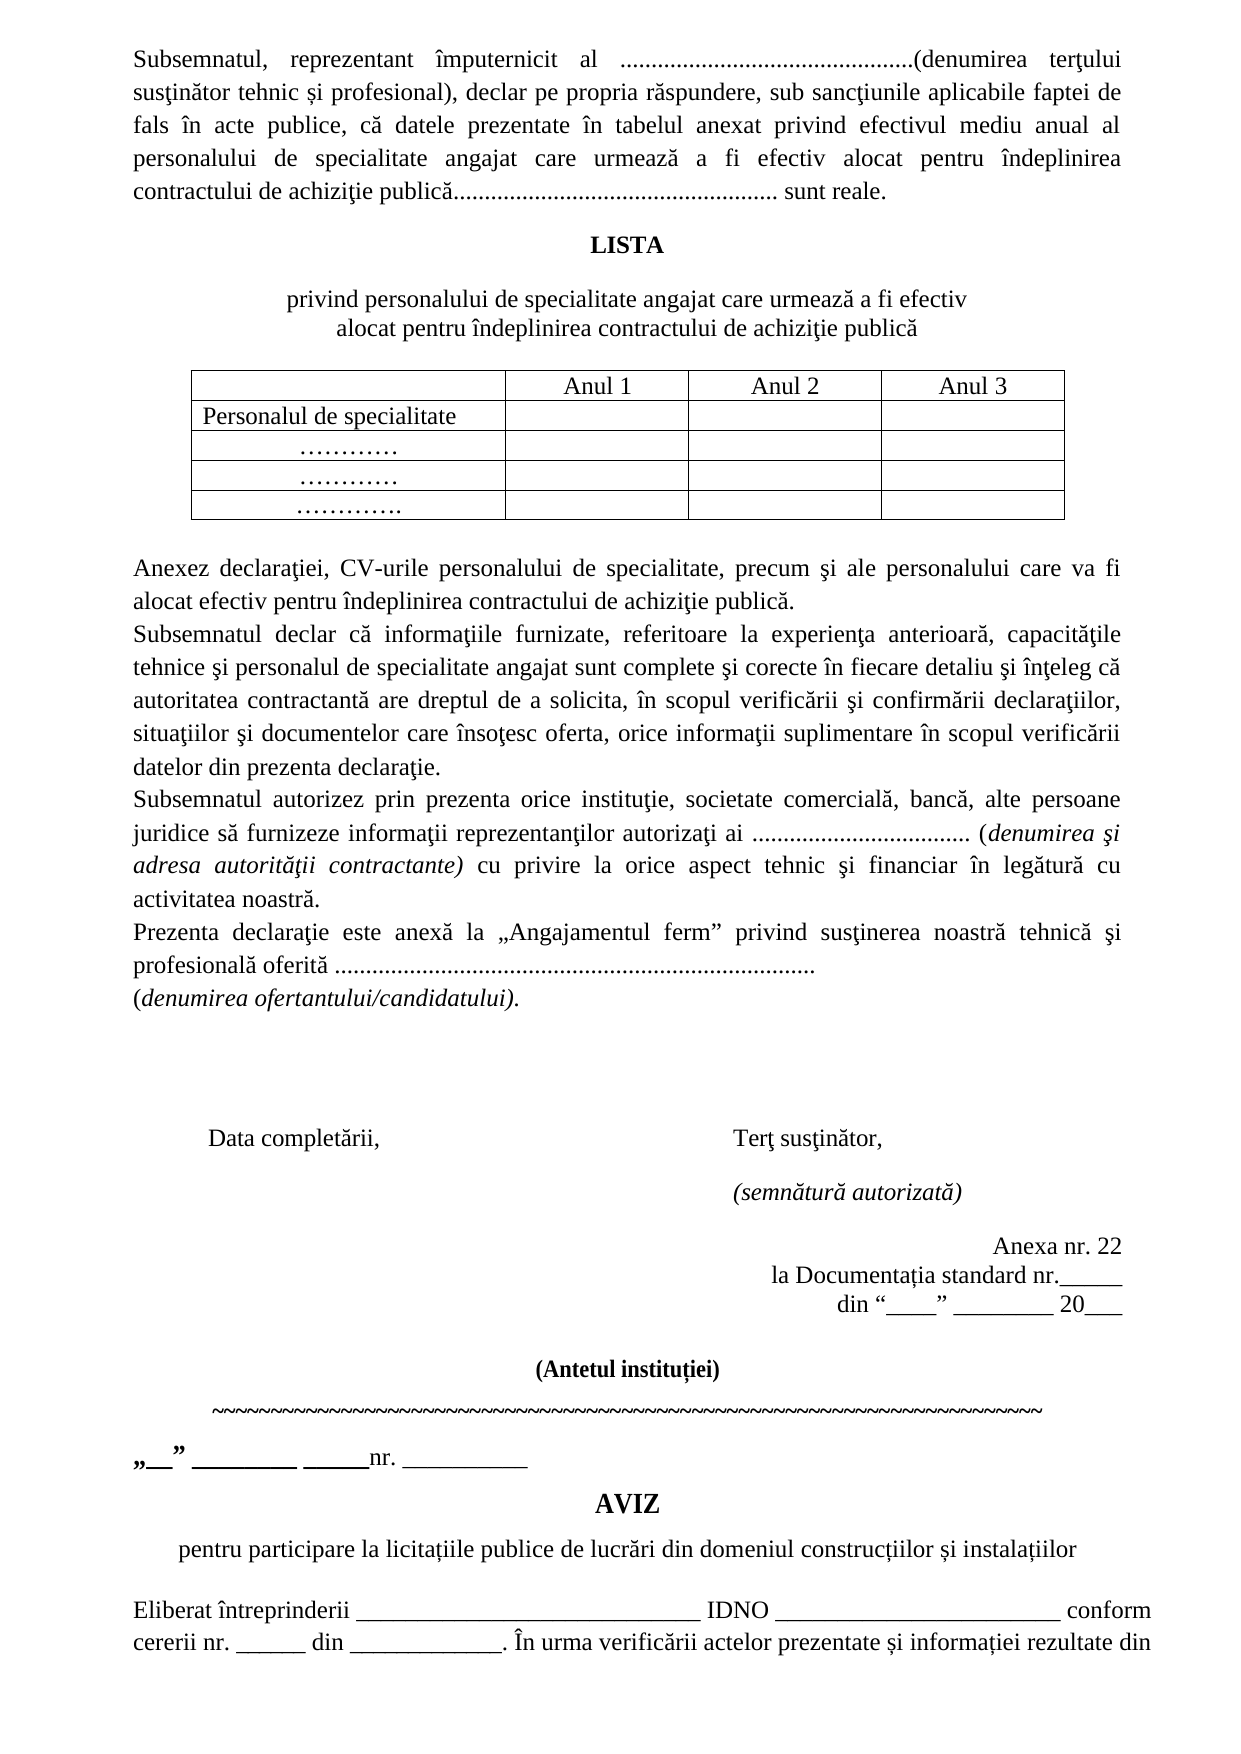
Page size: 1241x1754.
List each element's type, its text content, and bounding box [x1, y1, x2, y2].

table_cell [689, 401, 881, 430]
table_cell Personalul de specialitate [192, 401, 505, 430]
text din “____” ________ 20___ [133, 1289, 1122, 1317]
text Subsemnatul, reprezentant împuternicit al ...............................................(denumirea terţului susţinător tehnic și profesional), declar pe propria răspundere, sub sancţiunile aplicabile faptei de fals în acte publice, că datele prezentate în tabelul anexat privind efectivul mediu anual al personalului de specialitate angajat care urmează a fi efectiv alocat pentru îndeplinirea contractului de achiziţie publică.................................................... sunt reale. [133, 44, 1122, 205]
table_cell [689, 461, 881, 489]
text Eliberat întreprinderii IDNO conform [133, 1595, 1122, 1624]
text (semnătură autorizată) [658, 1177, 1122, 1206]
text cererii nr. din . În urma verificării actelor prezentate și informației rezultate din [133, 1627, 1122, 1656]
text privind personalului de specialitate angajat care urmează a fi efectiv [133, 284, 1121, 313]
table_cell [882, 401, 1064, 430]
text Anexa nr. 22 [133, 1231, 1122, 1260]
text Prezenta declaraţie este anexă la „Angajamentul ferm” privind susţinerea noastră tehnică şi profesională oferită ............................................................................. [133, 917, 1122, 978]
table_cell [506, 401, 688, 430]
text (denumirea ofertantului/candidatului). [133, 983, 1122, 1011]
table_cell ………… [192, 461, 505, 489]
text LISTA [133, 230, 1121, 259]
text (Antetul instituției) [133, 1354, 1122, 1382]
table_cell [882, 491, 1064, 519]
text Subsemnatul autorizez prin prezenta orice instituţie, societate comercială, bancă, alte persoane juridice să furnizeze informaţii reprezentanţilor autorizaţi ai ................................... (denumirea şi adresa autorităţii contractante) cu privire la orice aspect tehnic şi financiar în legătură cu activitatea noastră. [133, 784, 1122, 912]
table_cell [506, 431, 688, 460]
text „__” ________ _____nr. __________ [133, 1438, 1122, 1472]
table_cell [882, 461, 1064, 489]
table_cell …………. [192, 491, 505, 519]
table_cell ………… [192, 431, 505, 460]
table_header Anul 1 [506, 371, 688, 400]
table_cell [506, 461, 688, 489]
table_header Anul 2 [689, 371, 881, 400]
text AVIZ [133, 1486, 1122, 1519]
table_cell [506, 491, 688, 519]
text la Documentația standard nr._____ [133, 1260, 1122, 1289]
text Anexez declaraţiei, CV-urile personalului de specialitate, precum şi ale personalului care va fi alocat efectiv pentru îndeplinirea contractului de achiziţie publică. [133, 553, 1122, 615]
table_cell [689, 491, 881, 519]
text ~~~~~~~~~~~~~~~~~~~~~~~~~~~~~~~~~~~~~~~~~~~~~~~~~~~~~~~~~~~~~~~~~~~~~~~ [133, 1396, 1122, 1424]
table_cell [882, 431, 1064, 460]
table_cell [689, 431, 881, 460]
text pentru participare la licitațiile publice de lucrări din domeniul construcțiilor și instalațiilor [133, 1534, 1122, 1563]
table_header Anul 3 [882, 371, 1064, 400]
table_header [192, 371, 505, 400]
text alocat pentru îndeplinirea contractului de achiziţie publică [133, 313, 1121, 342]
text Data completării, Terţ susţinător, [133, 1123, 1122, 1152]
text Subsemnatul declar că informaţiile furnizate, referitoare la experienţa anterioară, capacităţile tehnice şi personalul de specialitate angajat sunt complete şi corecte în fiecare detaliu şi înţeleg că autoritatea contractantă are dreptul de a solicita, în scopul verificării şi confirmării declaraţiilor, situaţiilor şi documentelor care însoţesc oferta, orice informaţii suplimentare în scopul verificării datelor din prezenta declaraţie. [133, 619, 1122, 780]
